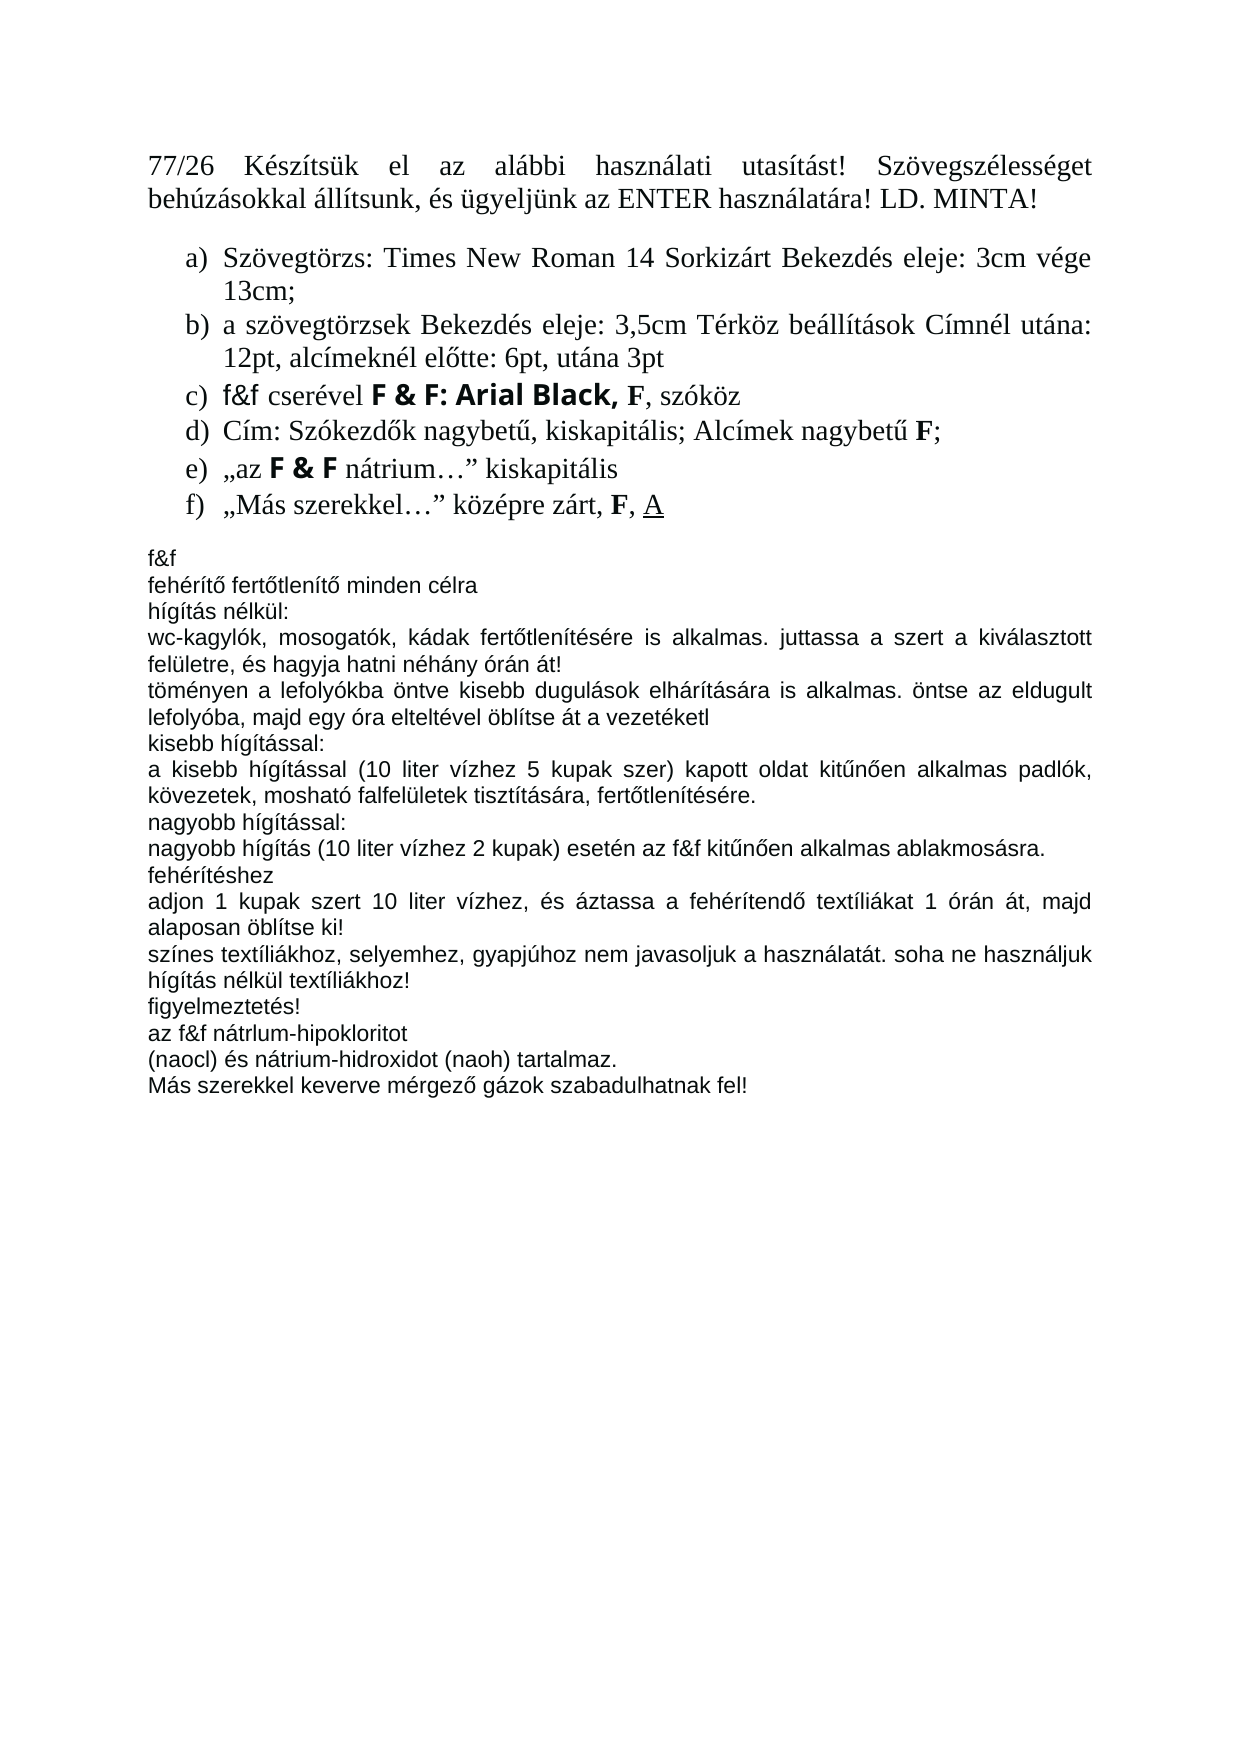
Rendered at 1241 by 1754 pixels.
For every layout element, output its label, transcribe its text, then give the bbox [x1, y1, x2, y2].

text a kisebb hígítással (10 liter vízhez 5 kupak szer) kapott oldat kitűnően alkalmas padlók, kövezetek, mosható falfelületek tisztítására, fertőtlenítésére. [148, 756, 1093, 809]
text Más szerekkel keverve mérgező gázok szabadulhatnak fel! [148, 1072, 1093, 1099]
text f&f [148, 545, 1093, 572]
text nagyobb hígítással: [148, 809, 1093, 835]
text az f&f nátrlum-hipokloritot [148, 1020, 1093, 1046]
list „Más szerekkel…” középre zárt, F, A [185, 487, 1093, 520]
list Cím: Szókezdők nagybetű, kiskapitális; Alcímek nagybetű F; [185, 413, 1093, 447]
list a szövegtörzsek Bekezdés eleje: 3,5cm Térköz beállítások Címnél utána: 12pt, alcímeknél előtte: 6pt, utána 3pt [185, 307, 1093, 374]
text wc-kagylók, mosogatók, kádak fertőtlenítésére is alkalmas. juttassa a szert a kiválasztott felületre, és hagyja hatni néhány órán át! [148, 624, 1093, 677]
text töményen a lefolyókba öntve kisebb dugulások elhárítására is alkalmas. öntse az eldugult lefolyóba, majd egy óra elteltével öblítse át a vezetéketl [148, 677, 1093, 730]
text fehérítő fertőtlenítő minden célra [148, 572, 1093, 598]
text fehérítéshez [148, 862, 1093, 888]
text kisebb hígítással: [148, 730, 1093, 756]
text hígítás nélkül: [148, 598, 1093, 624]
text adjon 1 kupak szert 10 liter vízhez, és áztassa a fehérítendő textíliákat 1 órán át, majd alaposan öblítse ki! [148, 888, 1093, 941]
list f&f cserével F & F: Arial Black, F, szóköz [185, 374, 1093, 413]
text nagyobb hígítás (10 liter vízhez 2 kupak) esetén az f&f kitűnően alkalmas ablakmosásra. [148, 835, 1093, 862]
text 77/26 Készítsük el az alábbi használati utasítást! Szövegszélességet behúzásokkal állítsunk, és ügyeljünk az ENTER használatára! LD. MINTA! [148, 148, 1093, 215]
text színes textíliákhoz, selyemhez, gyapjúhoz nem javasoljuk a használatát. soha ne használjuk hígítás nélkül textíliákhoz! [148, 941, 1093, 993]
list „az F & F nátrium…” kiskapitális [185, 447, 1093, 487]
list Szövegtörzs: Times New Roman 14 Sorkizárt Bekezdés eleje: 3cm vége 13cm; [185, 240, 1093, 307]
text (naocl) és nátrium-hidroxidot (naoh) tartalmaz. [148, 1046, 1093, 1072]
text figyelmeztetés! [148, 993, 1093, 1020]
